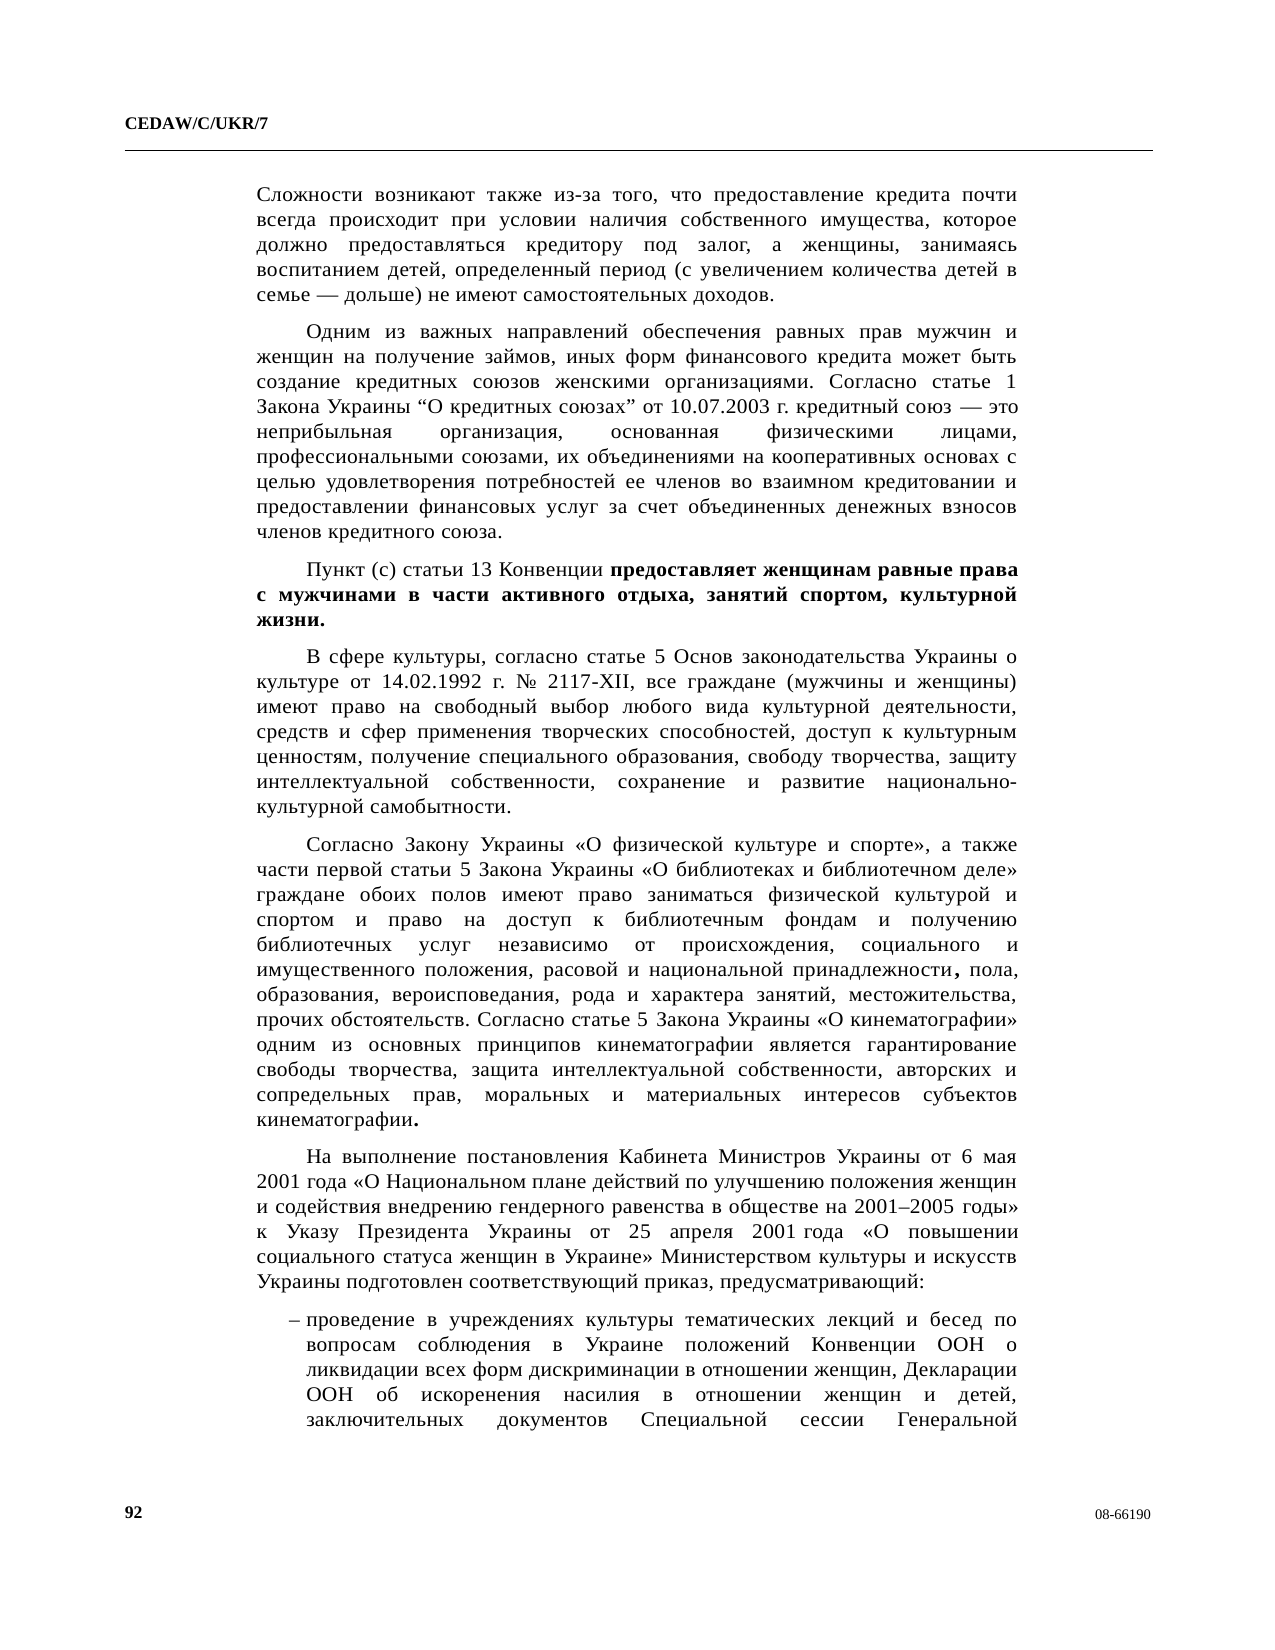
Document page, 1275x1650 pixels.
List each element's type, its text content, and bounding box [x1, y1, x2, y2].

text В сфере культуры, согласно статье 5 Основ законодательства Украины о культуре от 14.02.1992 г. № 2117-ХІІ, все граждане (мужчины и женщины) имеют право на свободный выбор любого вида культурной деятельности, средств и сфер применения творческих способностей, доступ к культурным ценностям, получение специального образования, свободу творчества, защиту интеллектуальной собственности, сохранение и развитие национально-культурной самобытности. [256, 644, 1018, 819]
text На выполнение постановления Кабинета Министров Украины от 6 мая 2001 года «О Национальном плане действий по улучшению положения женщин и содействия внедрению гендерного равенства в обществе на 2001–2005 годы» к Указу Президента Украины от 25 апреля 2001 года «О повышении социального статуса женщин в Украине» Министерством культуры и искусств Украины подготовлен соответствующий приказ, предусматривающий: [256, 1144, 1018, 1294]
text Пункт (с) статьи 13 Конвенции предоставляет женщинам равные права с мужчинами в части активного отдыха, занятий спортом, культурной жизни. [256, 556, 1018, 631]
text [256, 181, 1018, 306]
text Одним из важных направлений обеспечения равных прав мужчин и женщин на получение займов, иных форм финансового кредита может быть создание кредитных союзов женскими организациями. Согласно статье 1 Закона Украины “О кредитных союзах” от 10.07.2003 г. кредитный союз — это неприбыльная организация, основанная физическими лицами, профессиональными союзами, их объединениями на кооперативных основах с целью удовлетворения потребностей ее членов во взаимном кредитовании и предоставлении финансовых услуг за счет объединенных денежных взносов членов кредитного союза. [256, 319, 1018, 544]
text Согласно Закону Украины «О физической культуре и спорте», а также части первой статьи 5 Закона Украины «О библиотеках и библиотечном деле» граждане обоих полов имеют право заниматься физической культурой и спортом и право на доступ к библиотечным фондам и получению библиотечных услуг независимо от происхождения, социального и имущественного положения, расовой и национальной принадлежности, пола, образования, вероисповедания, рода и характера занятий, местожительства, прочих обстоятельств. Согласно статье 5 Закона Украины «О кинематографии» одним из основных принципов кинематографии является гарантирование свободы творчества, защита интеллектуальной собственности, авторских и сопредельных прав, моральных и материальных интересов субъектов кинематографии. [256, 831, 1018, 1131]
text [256, 1306, 1018, 1431]
